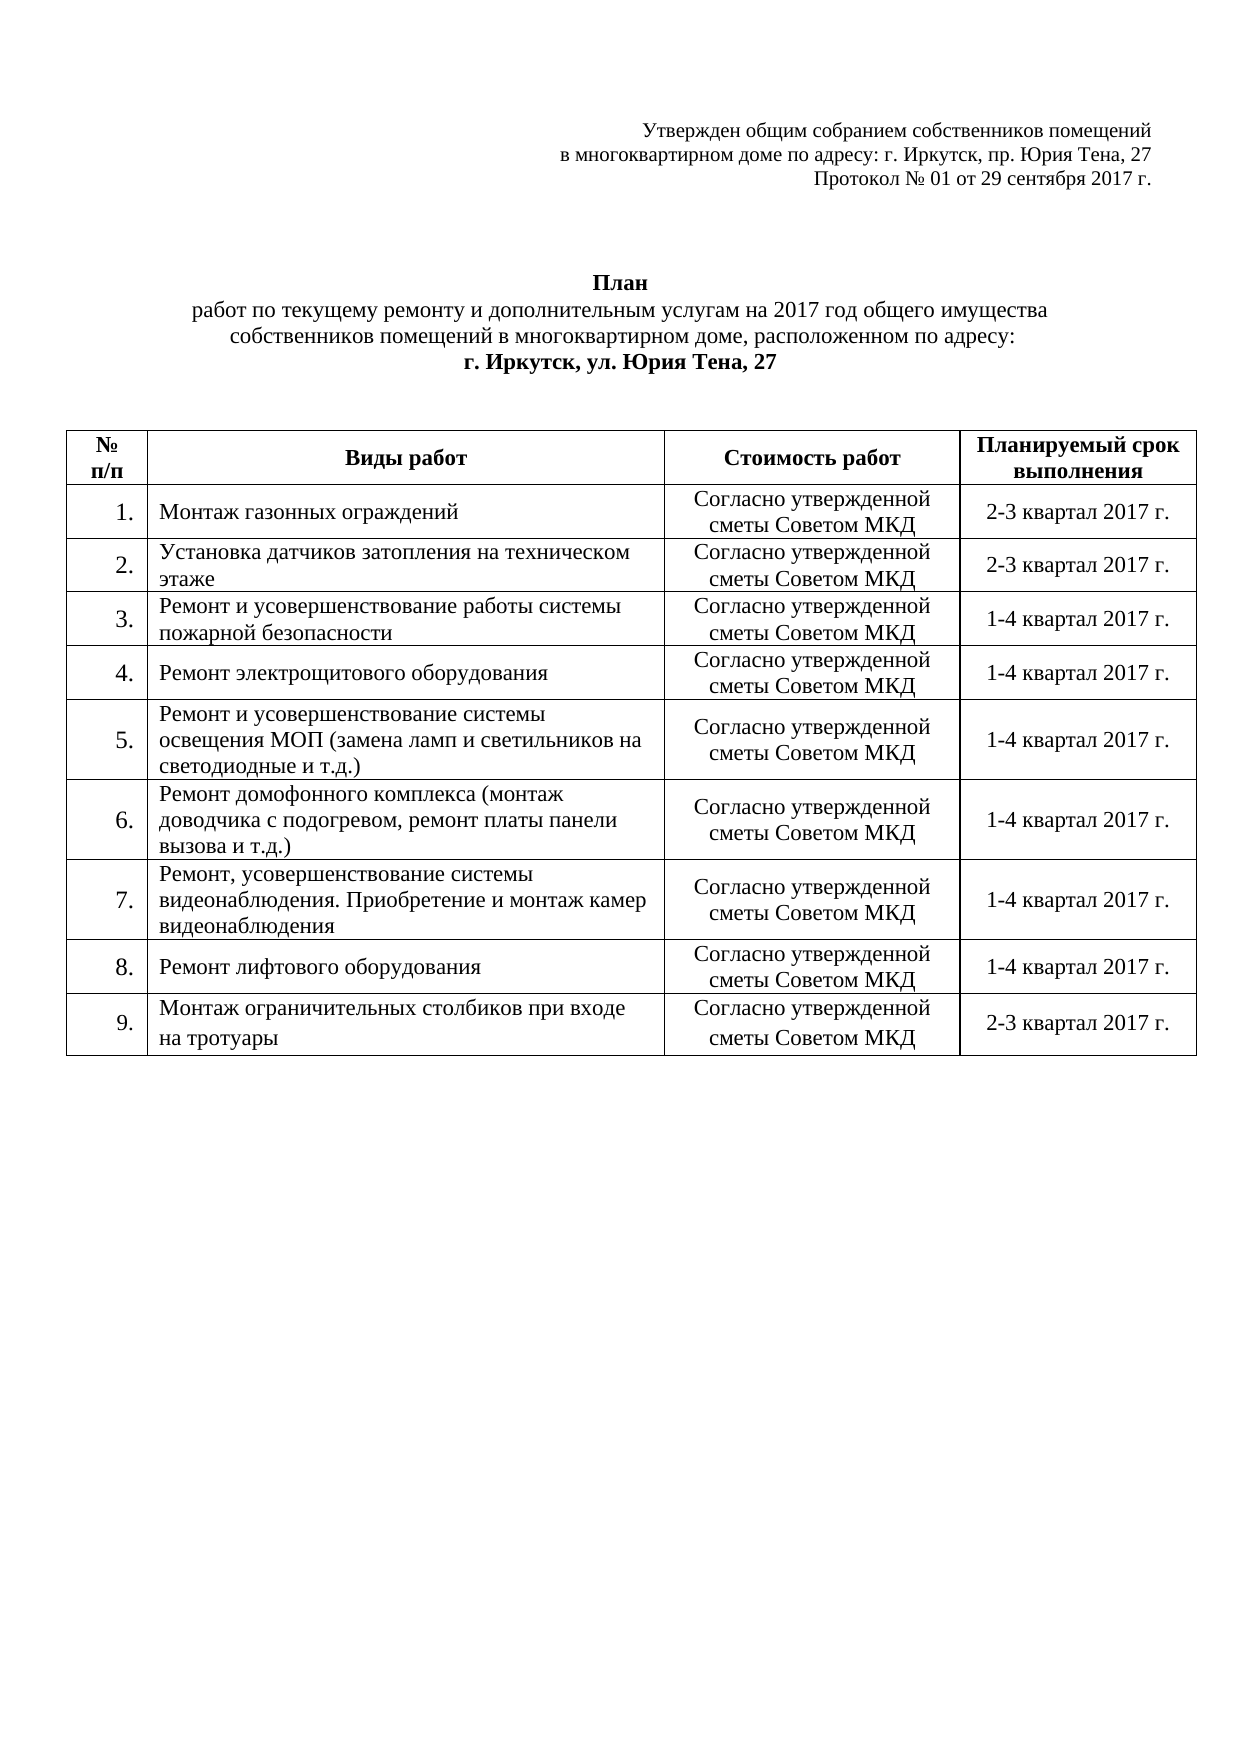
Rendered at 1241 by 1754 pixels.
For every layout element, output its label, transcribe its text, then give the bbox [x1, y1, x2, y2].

table_cell Монтаж газонных ограждений [148, 485, 664, 537]
table_cell 1-4 квартал 2017 г. [961, 700, 1196, 779]
table_cell 2-3 квартал 2017 г. [961, 539, 1196, 591]
text Протокол № 01 от 29 сентября 2017 г. [752, 166, 1152, 190]
table_cell Монтаж ограничительных столбиков при входе на тротуары [148, 994, 664, 1054]
table_cell Согласно утвержденной сметы Советом МКД [665, 539, 959, 591]
table_cell Согласно утвержденной сметы Советом МКД [665, 700, 959, 779]
table_cell Согласно утвержденной сметы Советом МКД [665, 485, 959, 537]
table_cell 1-4 квартал 2017 г. [961, 646, 1196, 699]
table_cell Ремонт и усовершенствование системы освещения МОП (замена ламп и светильников на светодиодные и т.д.) [148, 700, 664, 779]
table_cell Согласно утвержденной сметы Советом МКД [665, 780, 959, 859]
table_header Стоимость работ [665, 431, 959, 484]
table_cell 2-3 квартал 2017 г. [961, 485, 1196, 537]
table_cell 9. [67, 994, 147, 1054]
text в многоквартирном доме по адресу: г. Иркутск, пр. Юрия Тена, 27 [89, 142, 1152, 166]
text работ по текущему ремонту и дополнительным услугам на 2017 год общего имущества [89, 296, 1152, 322]
table_cell [67, 539, 147, 591]
table_cell 1-4 квартал 2017 г. [961, 592, 1196, 645]
table_cell Согласно утвержденной сметы Советом МКД [665, 646, 959, 699]
table_cell [67, 592, 147, 645]
table_cell 2-3 квартал 2017 г. [961, 994, 1196, 1054]
text План [89, 269, 1152, 296]
table_cell Согласно утвержденной сметы Советом МКД [665, 940, 959, 993]
table_cell [67, 940, 147, 993]
text Утвержден общим собранием собственников помещений [89, 118, 1152, 142]
table_cell [67, 860, 147, 939]
table_cell [67, 700, 147, 779]
text г. Иркутск, ул. Юрия Тена, 27 [89, 348, 1152, 375]
table_cell [67, 485, 147, 537]
table_cell Согласно утвержденной сметы Советом МКД [665, 860, 959, 939]
table_cell Согласно утвержденной сметы Советом МКД [665, 592, 959, 645]
table_cell 1-4 квартал 2017 г. [961, 940, 1196, 993]
table_header № п/п [67, 431, 147, 484]
table_cell Согласно утвержденной сметы Советом МКД [665, 994, 959, 1054]
table_header Виды работ [148, 431, 664, 484]
table_cell [67, 646, 147, 699]
table_cell Установка датчиков затопления на техническом этаже [148, 539, 664, 591]
text собственников помещений в многоквартирном доме, расположенном по адресу: [89, 322, 1152, 348]
table_cell Ремонт электрощитового оборудования [148, 646, 664, 699]
table_cell Ремонт лифтового оборудования [148, 940, 664, 993]
table_cell 1-4 квартал 2017 г. [961, 860, 1196, 939]
table_header Планируемый срок выполнения [961, 431, 1196, 484]
table_cell Ремонт и усовершенствование работы системы пожарной безопасности [148, 592, 664, 645]
table_cell Ремонт, усовершенствование системы видеонаблюдения. Приобретение и монтаж камер видеонаблюдения [148, 860, 664, 939]
table_cell Ремонт домофонного комплекса (монтаж доводчика с подогревом, ремонт платы панели вызова и т.д.) [148, 780, 664, 859]
table_cell [67, 780, 147, 859]
table_cell 1-4 квартал 2017 г. [961, 780, 1196, 859]
